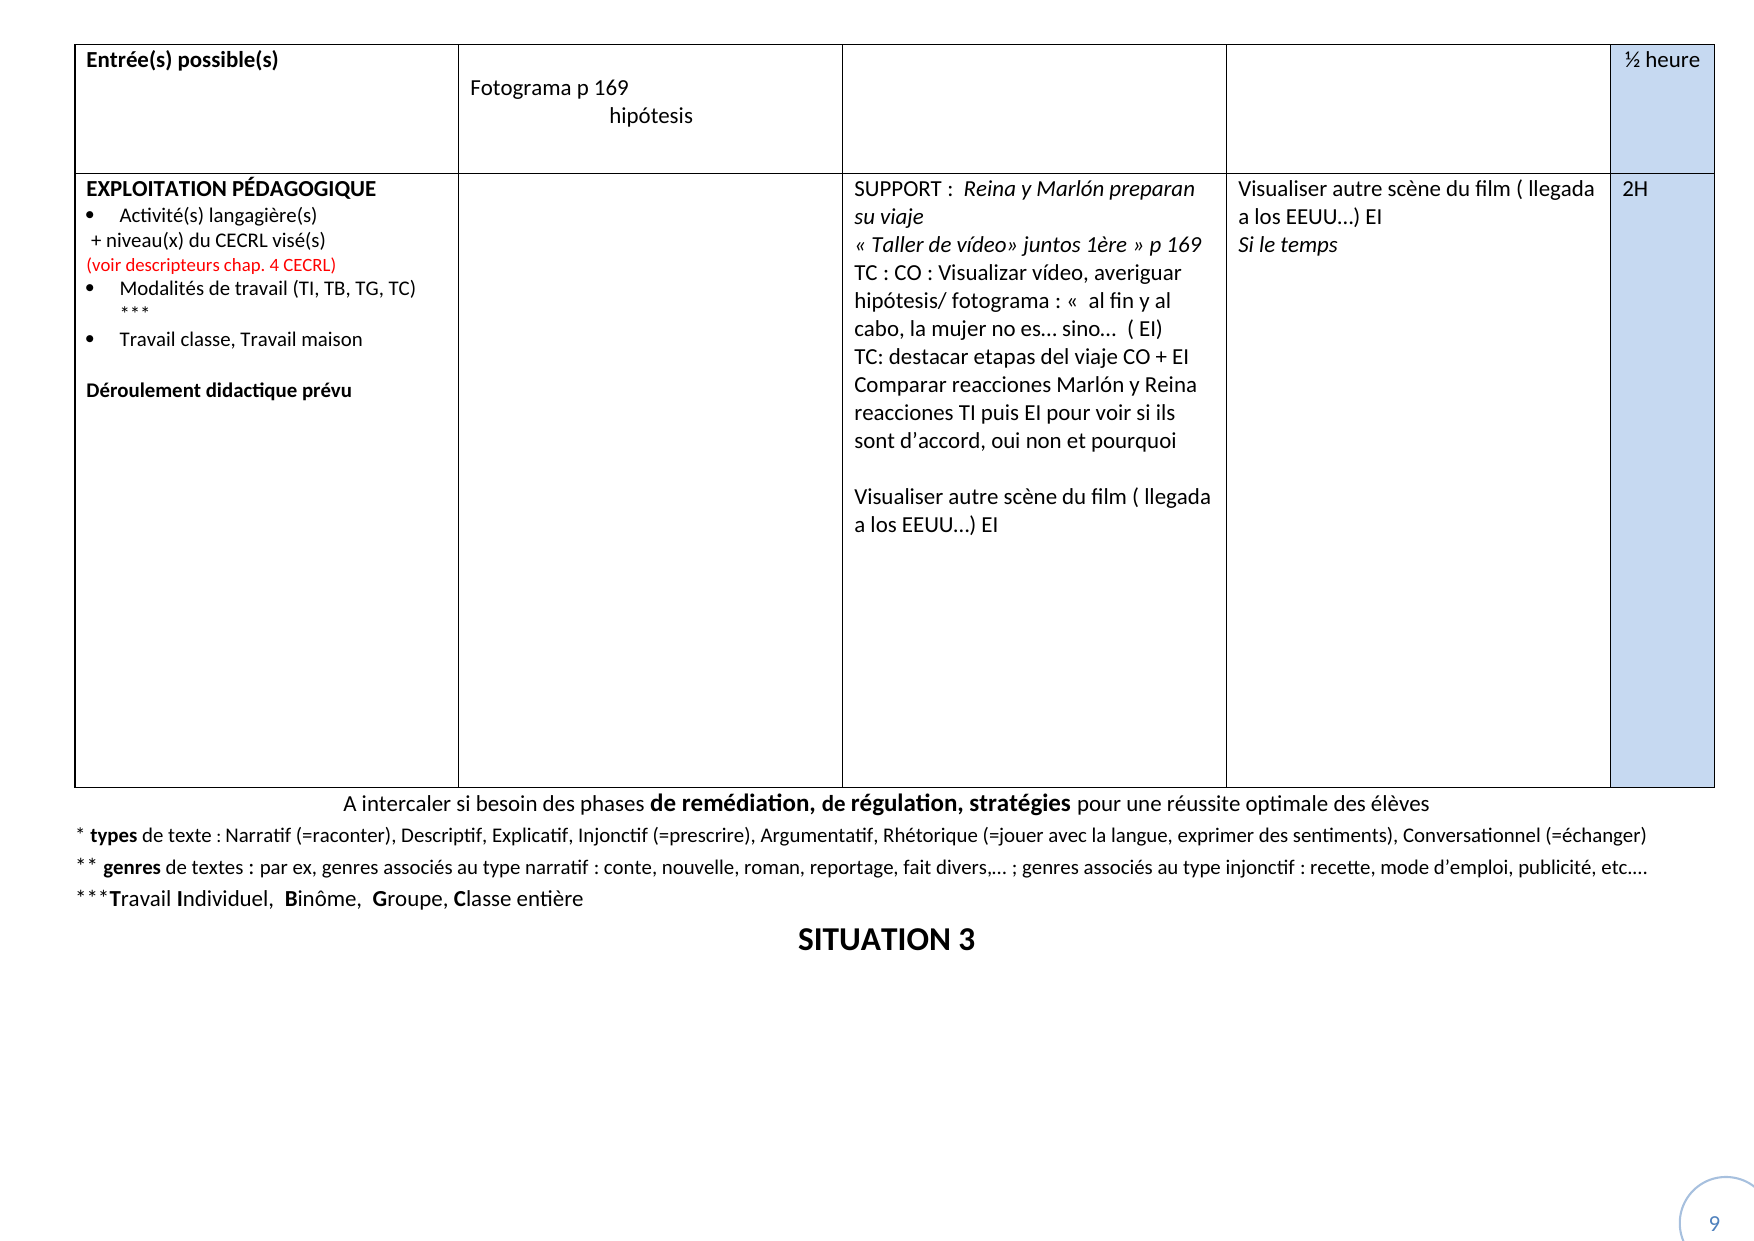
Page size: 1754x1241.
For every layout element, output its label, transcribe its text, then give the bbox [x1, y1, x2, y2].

text * types de texte : Narratif (=raconter), Descriptif, Explicatif, Injonctif (=prescrire), Argumentatif, Rhétorique (=jouer avec la langue, exprimer des sentiments), Conversationnel (=échanger) [75, 823, 1698, 848]
table_cell ½ heure [1611, 45, 1714, 173]
table_cell Entrée(s) possible(s) [76, 45, 458, 173]
table_cell [1227, 45, 1610, 173]
text ***Travail Individuel, Binôme, Groupe, Classe entière [75, 884, 1698, 912]
table_cell [459, 174, 842, 787]
text SITUATION 3 [75, 918, 1698, 959]
table_cell SUPPORT : Reina y Marlón preparan su viaje « Taller de vídeo» juntos 1ère » p 169 TC : CO : Visualizar vídeo, averiguar hipótesis/ fotograma : « al fin y al cabo, la mujer no es… sino… ( EI) TC: destacar etapas del viaje CO + EI Comparar reacciones Marlón y Reina reacciones TI puis EI pour voir si ils sont d’accord, oui non et pourquoi Visualiser autre scène du film ( llegada a los EEUU…) EI [843, 174, 1226, 787]
text A intercaler si besoin des phases de remédiation, de régulation, stratégies pour une réussite optimale des élèves [75, 788, 1698, 818]
table_cell Visualiser autre scène du film ( llegada a los EEUU…) EI Si le temps [1227, 174, 1610, 787]
text ** genres de textes : par ex, genres associés au type narratif : conte, nouvelle, roman, reportage, fait divers,… ; genres associés au type injonctif : recette, mode d’emploi, publicité, etc.… [75, 852, 1698, 880]
table_cell Fotograma p 169 hipótesis [459, 45, 842, 173]
table_cell EXPLOITATION PÉDAGOGIQUE Activité(s) langagière(s) + niveau(x) du CECRL visé(s) (voir descripteurs chap. 4 CECRL) Modalités de travail (TI, TB, TG, TC) *** Travail classe, Travail maison Déroulement didactique prévu [76, 174, 458, 787]
table_cell [843, 45, 1226, 173]
table_cell 2H [1611, 174, 1714, 787]
